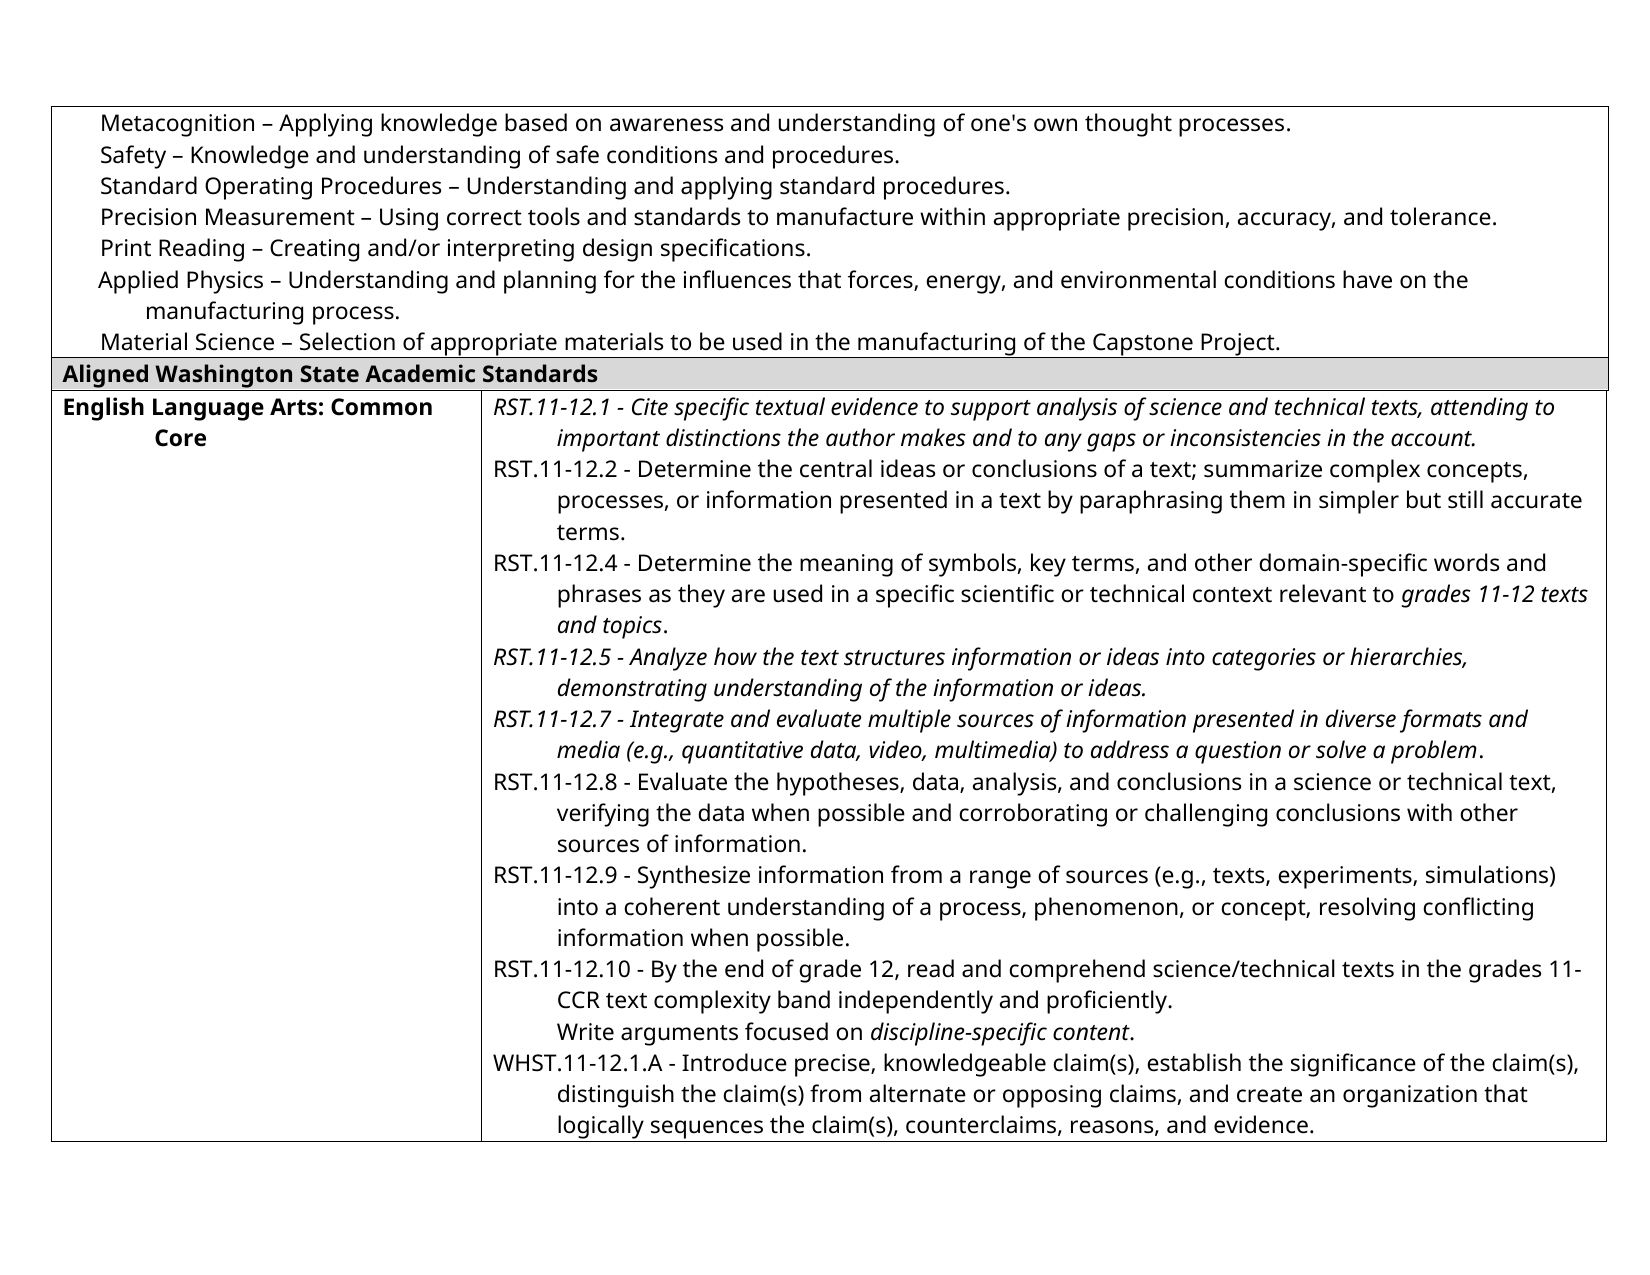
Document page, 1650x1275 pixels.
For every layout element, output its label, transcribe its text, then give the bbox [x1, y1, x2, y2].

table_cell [482, 391, 1606, 1141]
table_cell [52, 391, 481, 1141]
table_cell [52, 107, 1608, 357]
table_cell Aligned Washington State Academic Standards [52, 358, 1608, 389]
